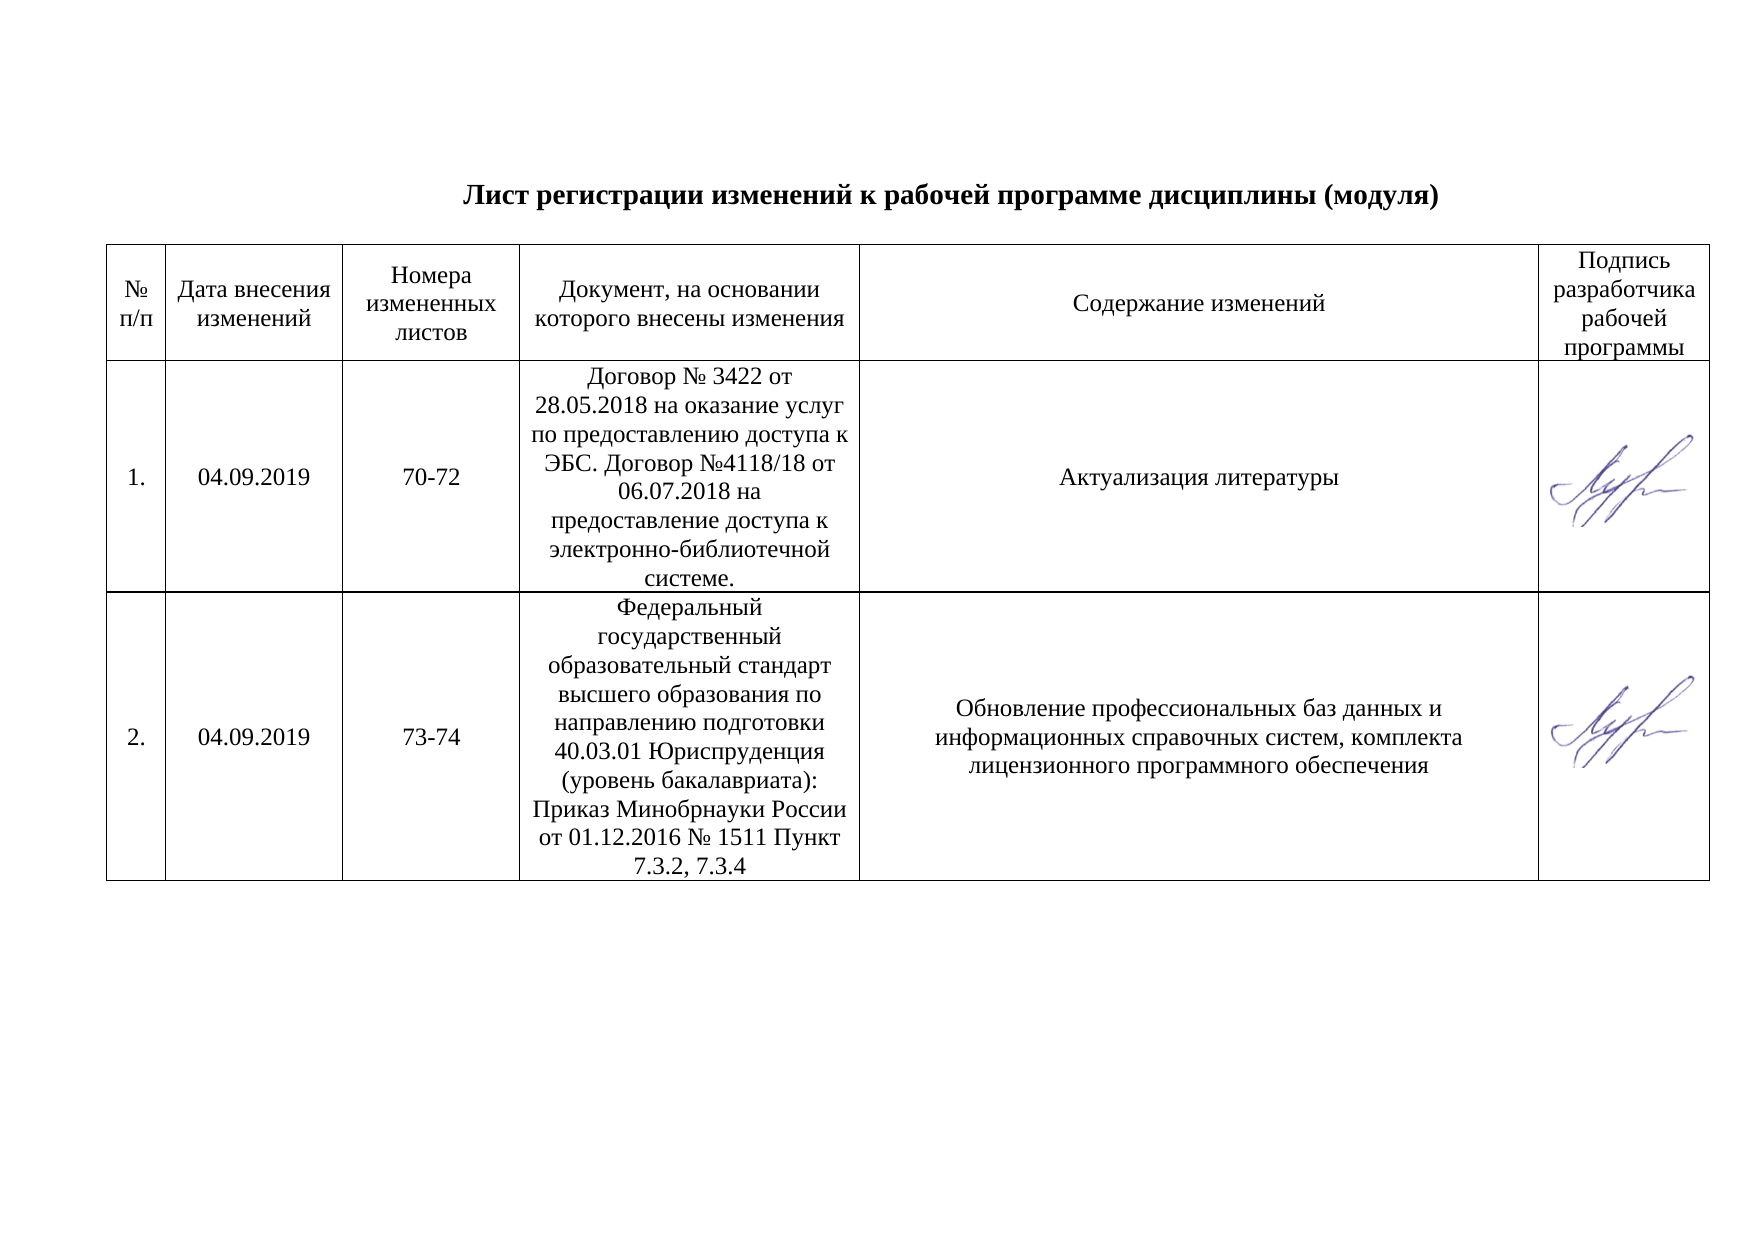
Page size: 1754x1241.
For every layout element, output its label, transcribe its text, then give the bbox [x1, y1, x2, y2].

picture [1550, 420, 1697, 527]
table_cell Обновление профессиональных баз данных и информационных справочных систем, комплекта лицензионного программного обеспечения [860, 593, 1538, 880]
table_cell 1. [107, 361, 165, 591]
table_header Содержание изменений [860, 245, 1538, 360]
table_cell [1539, 361, 1709, 591]
table_cell 04.09.2019 [166, 593, 342, 880]
table_cell 2. [107, 593, 165, 880]
picture [1549, 661, 1698, 768]
table_cell Договор № 3422 от 28.05.2018 на оказание услуг по предоставлению доступа к ЭБС. Договор №4118/18 от 06.07.2018 на предоставление доступа к электронно-библиотечной системе. [520, 361, 859, 591]
table_cell 73-74 [343, 593, 519, 880]
text Лист регистрации изменений к рабочей программе дисциплины (модуля) [193, 177, 1709, 211]
table_header Подпись разработчика рабочей программы [1539, 245, 1709, 360]
table_header Дата внесения изменений [166, 245, 342, 360]
table_cell 70-72 [343, 361, 519, 591]
table_cell Актуализация литературы [860, 361, 1538, 591]
table_header Документ, на основании которого внесены изменения [520, 245, 859, 360]
table_cell Федеральный государственный образовательный стандарт высшего образования по направлению подготовки 40.03.01 Юриспруденция (уровень бакалавриата): Приказ Минобрнауки России от 01.12.2016 № 1511 Пункт 7.3.2, 7.3.4 [520, 593, 859, 880]
table_header № п/п [107, 245, 165, 360]
table_cell 04.09.2019 [166, 361, 342, 591]
table_header Номера измененных листов [343, 245, 519, 360]
table_cell [1539, 593, 1709, 880]
